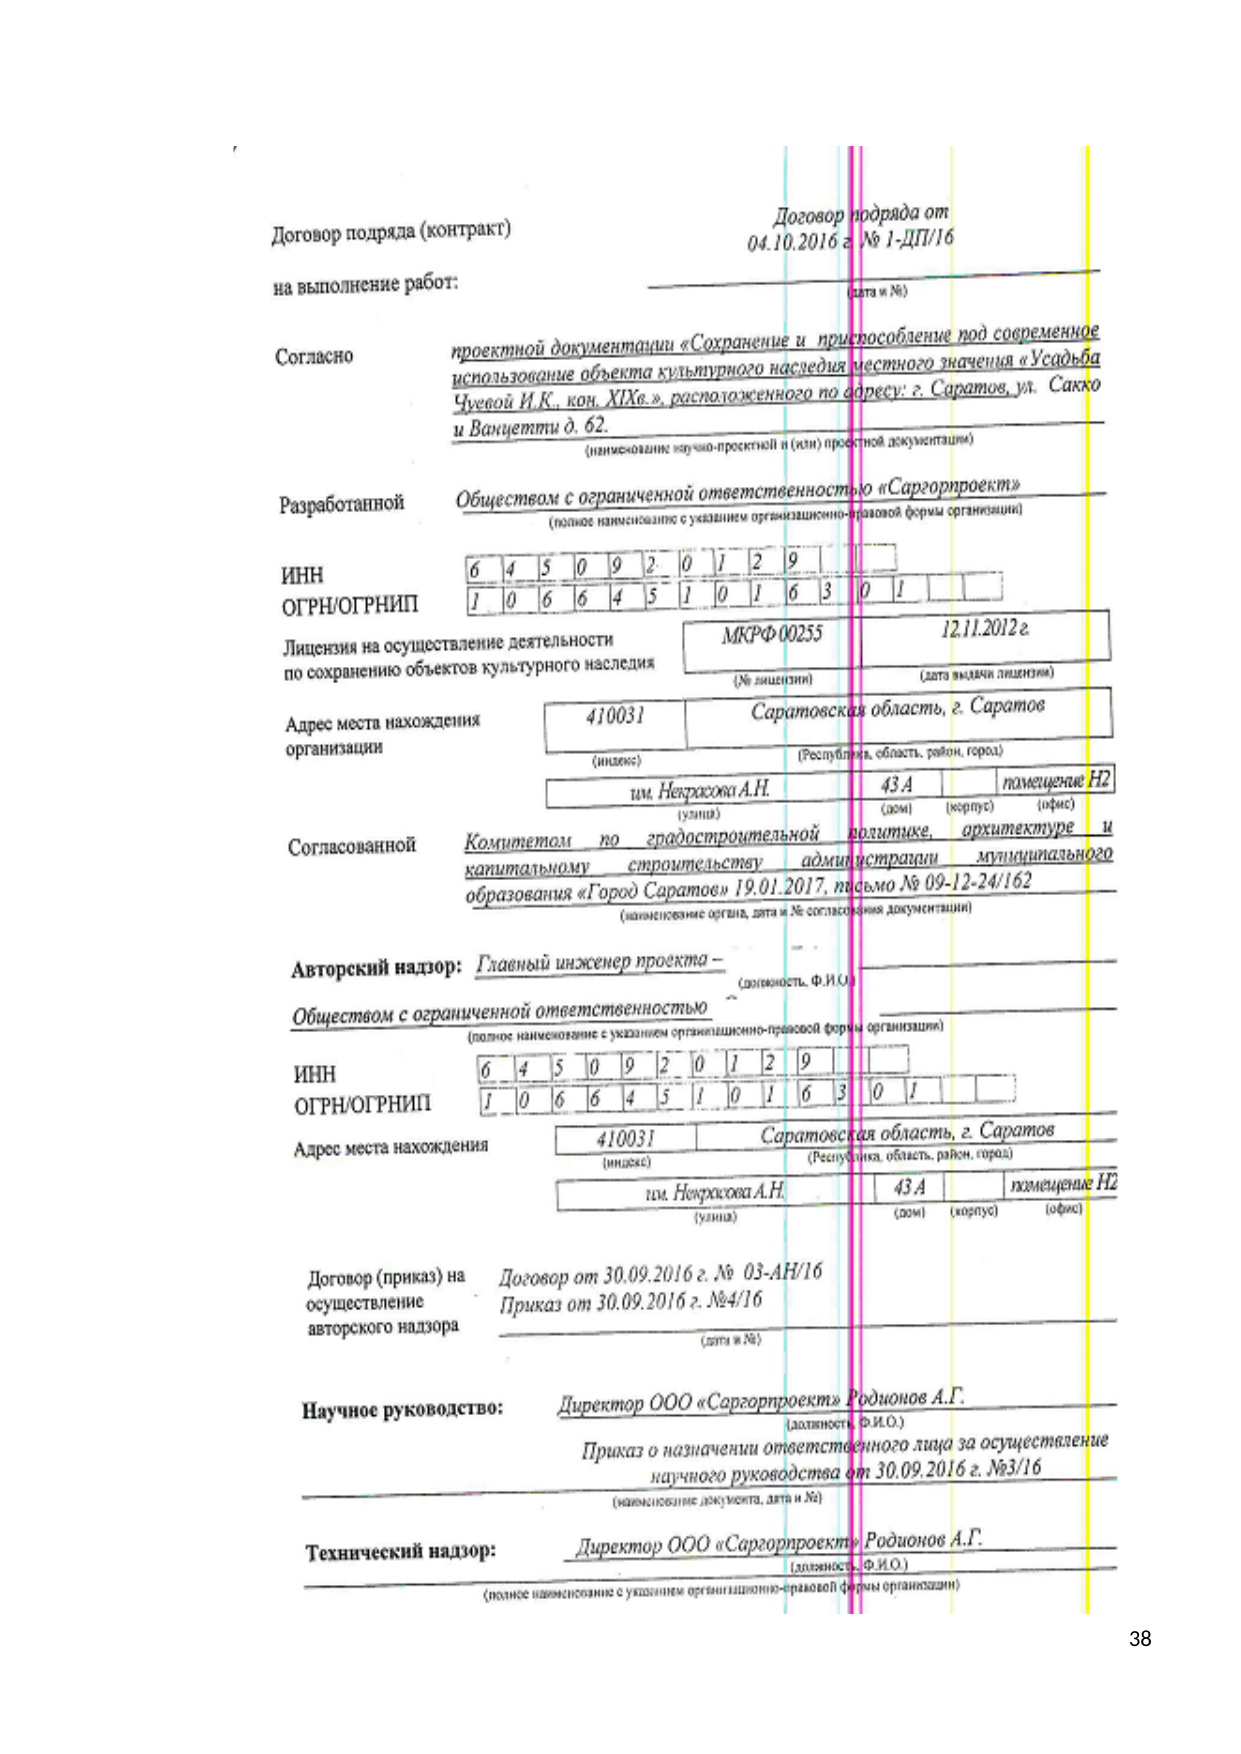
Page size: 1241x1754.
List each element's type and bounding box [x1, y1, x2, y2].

picture [233, 146, 1131, 1614]
